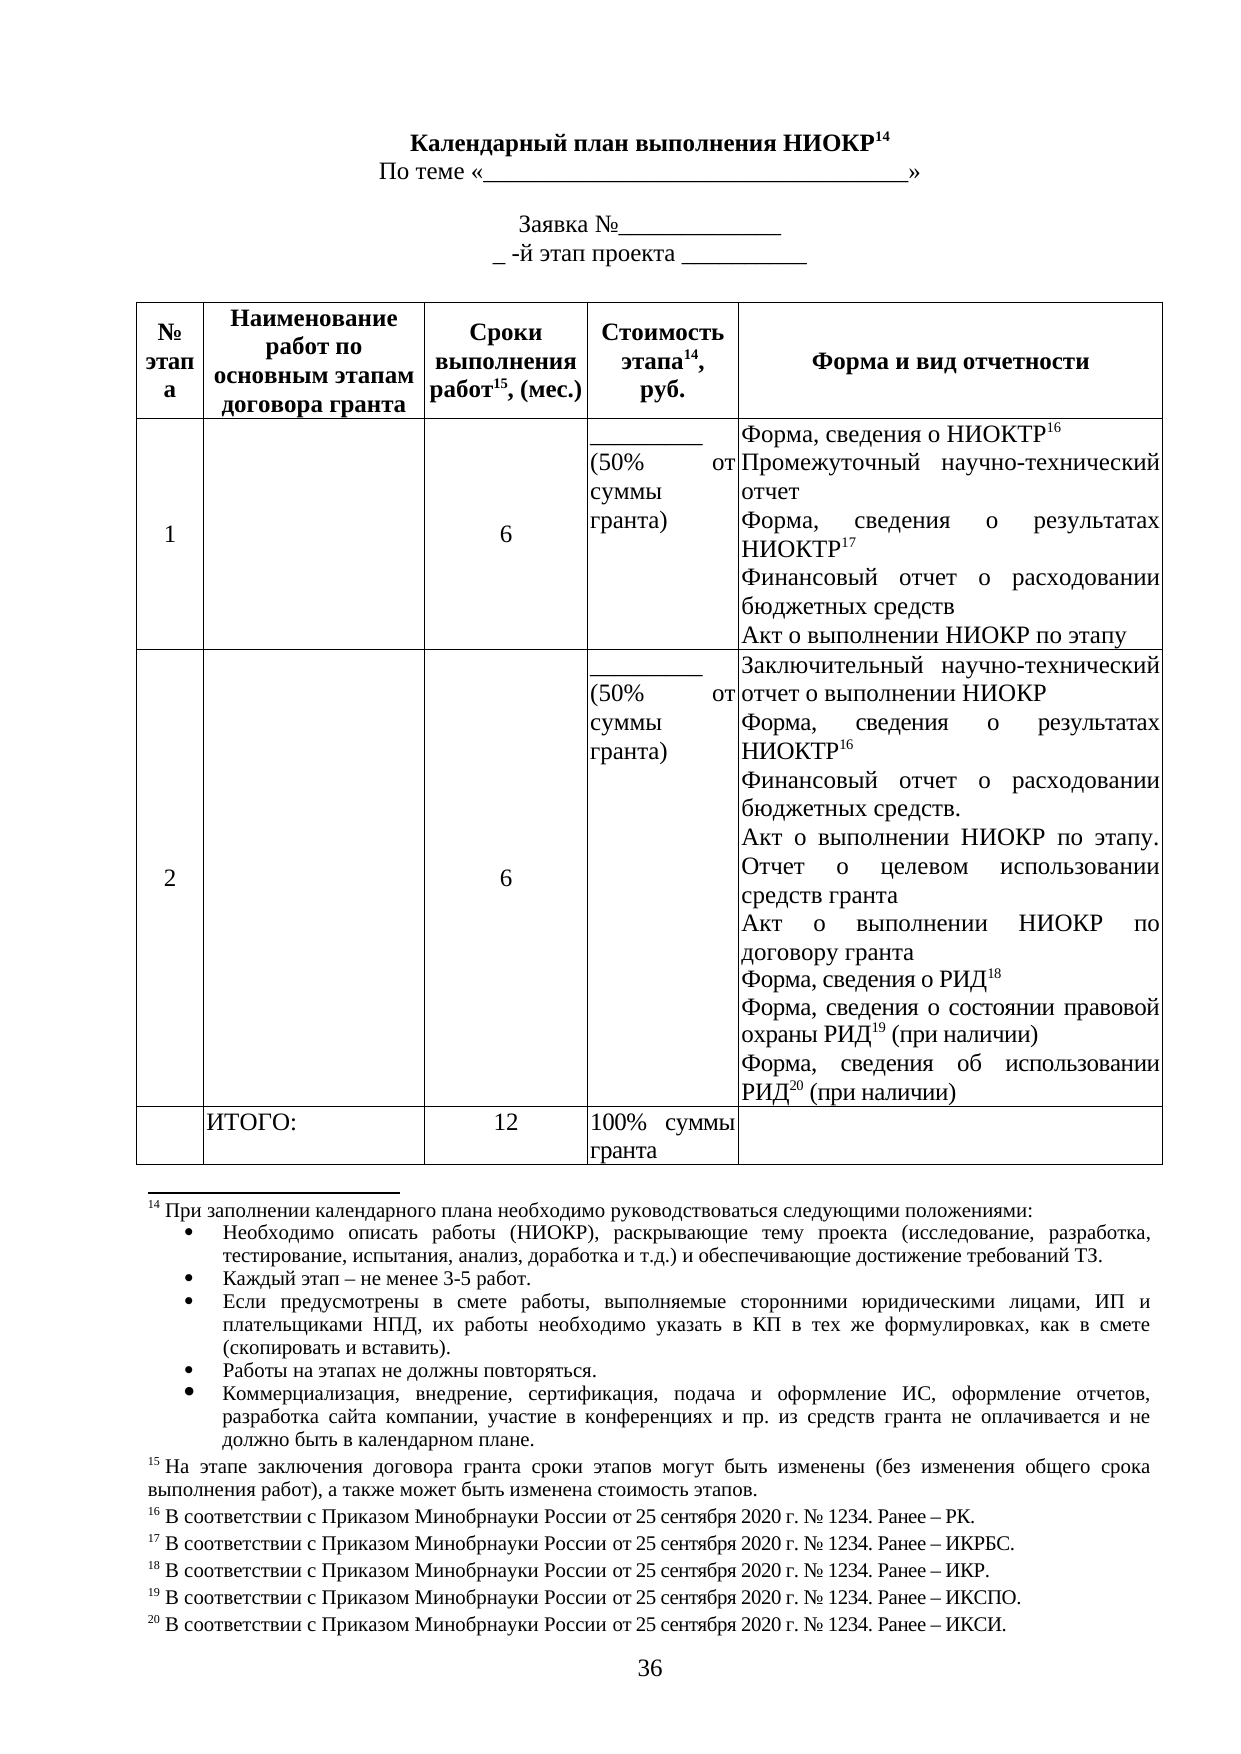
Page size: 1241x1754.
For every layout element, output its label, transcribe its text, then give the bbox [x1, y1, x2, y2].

text По теме «__________________________________» [148, 156, 1152, 185]
table_cell 2 [137, 650, 203, 1106]
table_cell _________ (50% от суммы гранта) [588, 650, 738, 1106]
text Календарный план выполнения НИОКР [148, 128, 1152, 156]
table_cell [204, 650, 424, 1106]
table_header Стоимость этапа14, руб. [588, 303, 738, 418]
text Заявка №_____________ [148, 209, 1152, 238]
table_cell 6 [425, 419, 587, 649]
table_cell 6 [425, 650, 587, 1106]
table_cell Заключительный научно-технический отчет о выполнении НИОКР Форма, сведения о результатах НИОКТР16 Финансовый отчет о расходовании бюджетных средств. Акт о выполнении НИОКР по этапу. Отчет о целевом использовании средств гранта Акт о выполнении НИОКР по договору гранта Форма, сведения о РИД Форма, сведения о состоянии правовой охраны РИД (при наличии) Форма, сведения об использовании РИД (при наличии) [739, 650, 1162, 1106]
table_cell [204, 419, 424, 649]
table_cell 1 [137, 419, 203, 649]
table_cell ИТОГО: [204, 1107, 424, 1164]
table_header Форма и вид отчетности [739, 303, 1162, 418]
table_cell 100% суммы гранта [588, 1107, 738, 1164]
table_cell 12 [425, 1107, 587, 1164]
text _ -й этап проекта __________ [148, 238, 1152, 267]
table_header Сроки выполнения работ, (мес.) [425, 303, 587, 418]
table_cell [137, 1107, 203, 1164]
table_cell _________ (50% от суммы гранта) [588, 419, 738, 649]
table_cell [739, 1107, 1162, 1164]
table_cell Форма, сведения о НИОКТР Промежуточный научно-технический отчет Форма, сведения о результатах НИОКТР Финансовый отчет о расходовании бюджетных средств Акт о выполнении НИОКР по этапу [739, 419, 1162, 649]
table_header Наименование работ по основным этапам договора гранта [204, 303, 424, 418]
table_header № этапа [137, 303, 203, 418]
